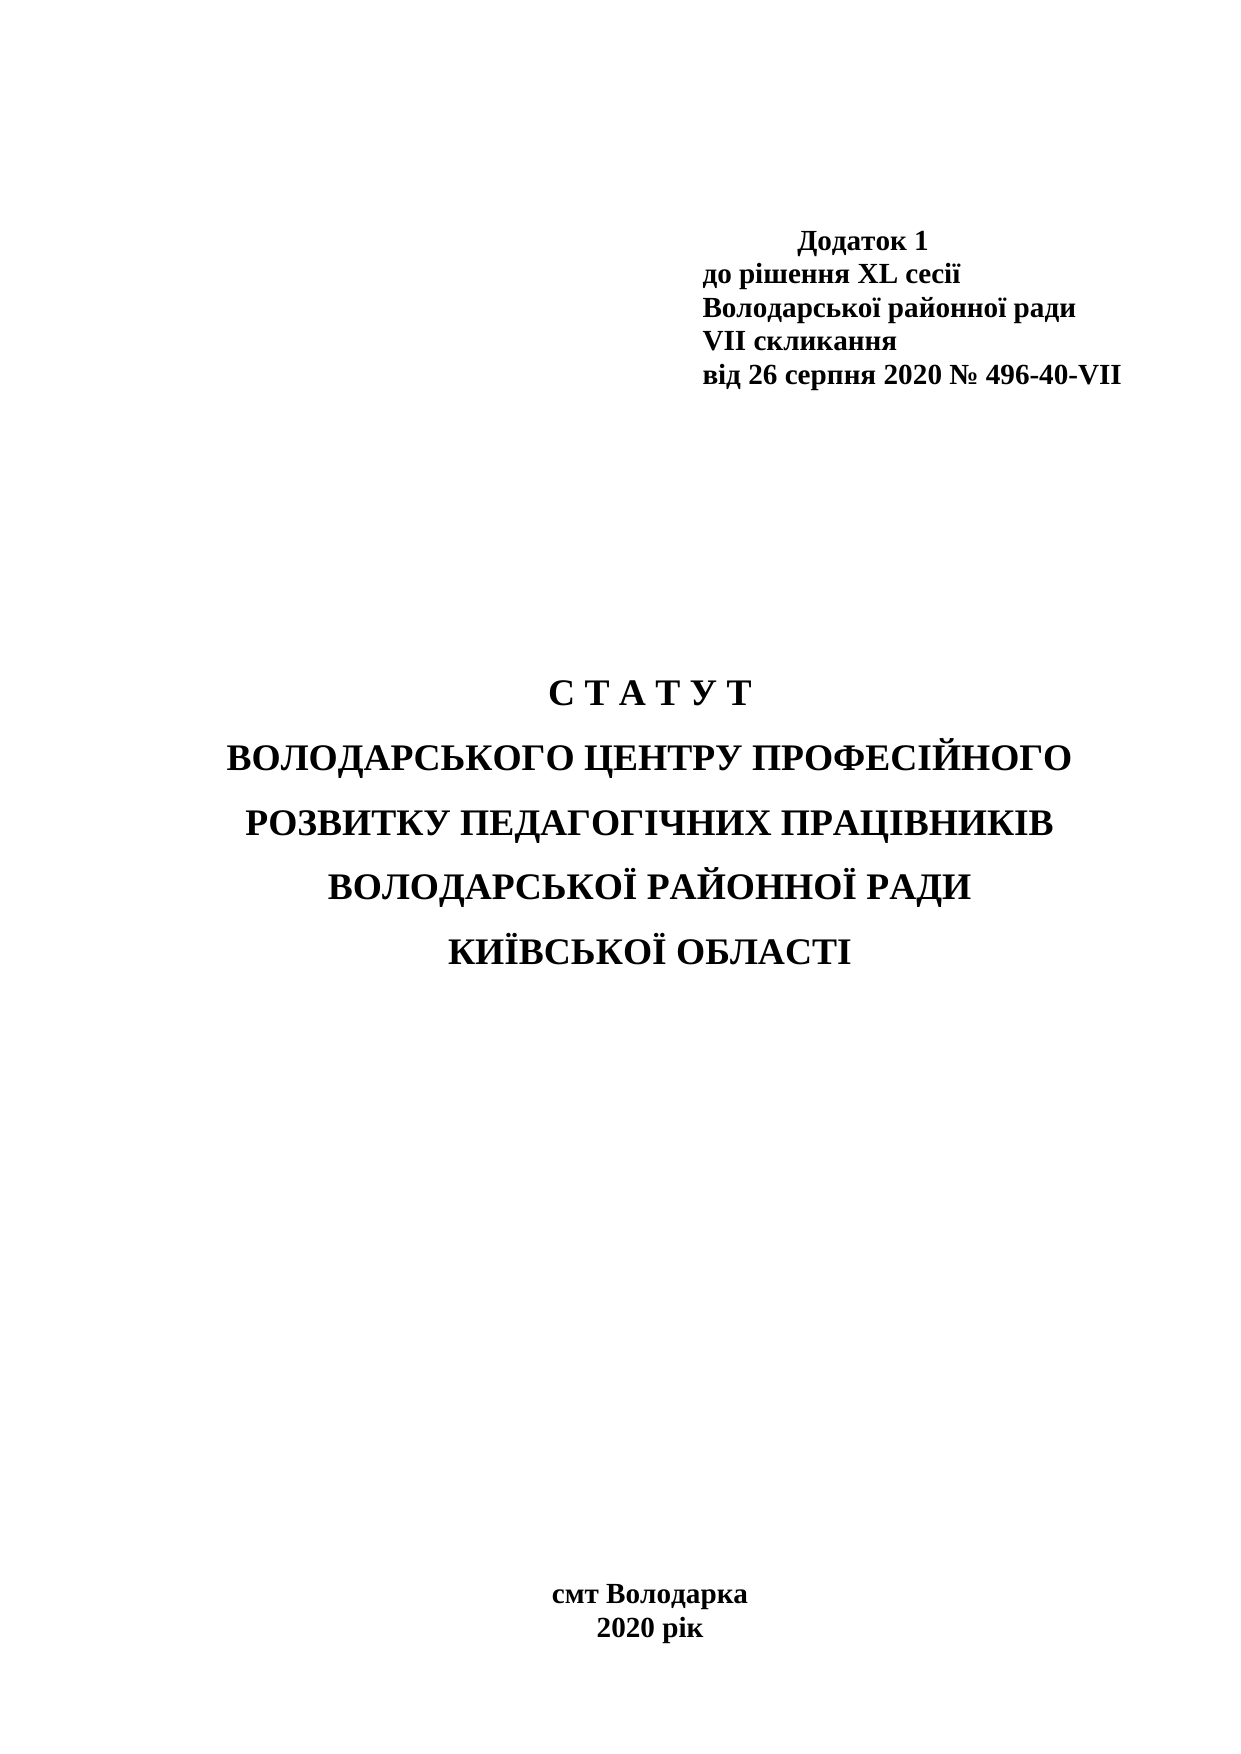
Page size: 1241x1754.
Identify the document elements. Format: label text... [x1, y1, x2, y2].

text С Т А Т У Т [177, 671, 1122, 714]
text смт Володарка [177, 1576, 1122, 1610]
text КИЇВСЬКОЇ ОБЛАСТІ [177, 929, 1122, 973]
text ВОЛОДАРСЬКОГО ЦЕНТРУ ПРОФЕСІЙНОГО РОЗВИТКУ ПЕДАГОГІЧНИХ ПРАЦІВНИКІВ [177, 735, 1122, 843]
text VІІ скликання [177, 323, 1122, 357]
text від 26 серпня 2020 № 496-40-VІІ [177, 357, 1155, 390]
text Володарської районної ради [177, 290, 1122, 323]
text до рішення ХL сесії [177, 256, 1122, 290]
text 2020 рік [177, 1610, 1122, 1643]
text ВОЛОДАРСЬКОЇ РАЙОННОЇ РАДИ [177, 865, 1122, 908]
text Додаток 1 [177, 223, 1122, 256]
